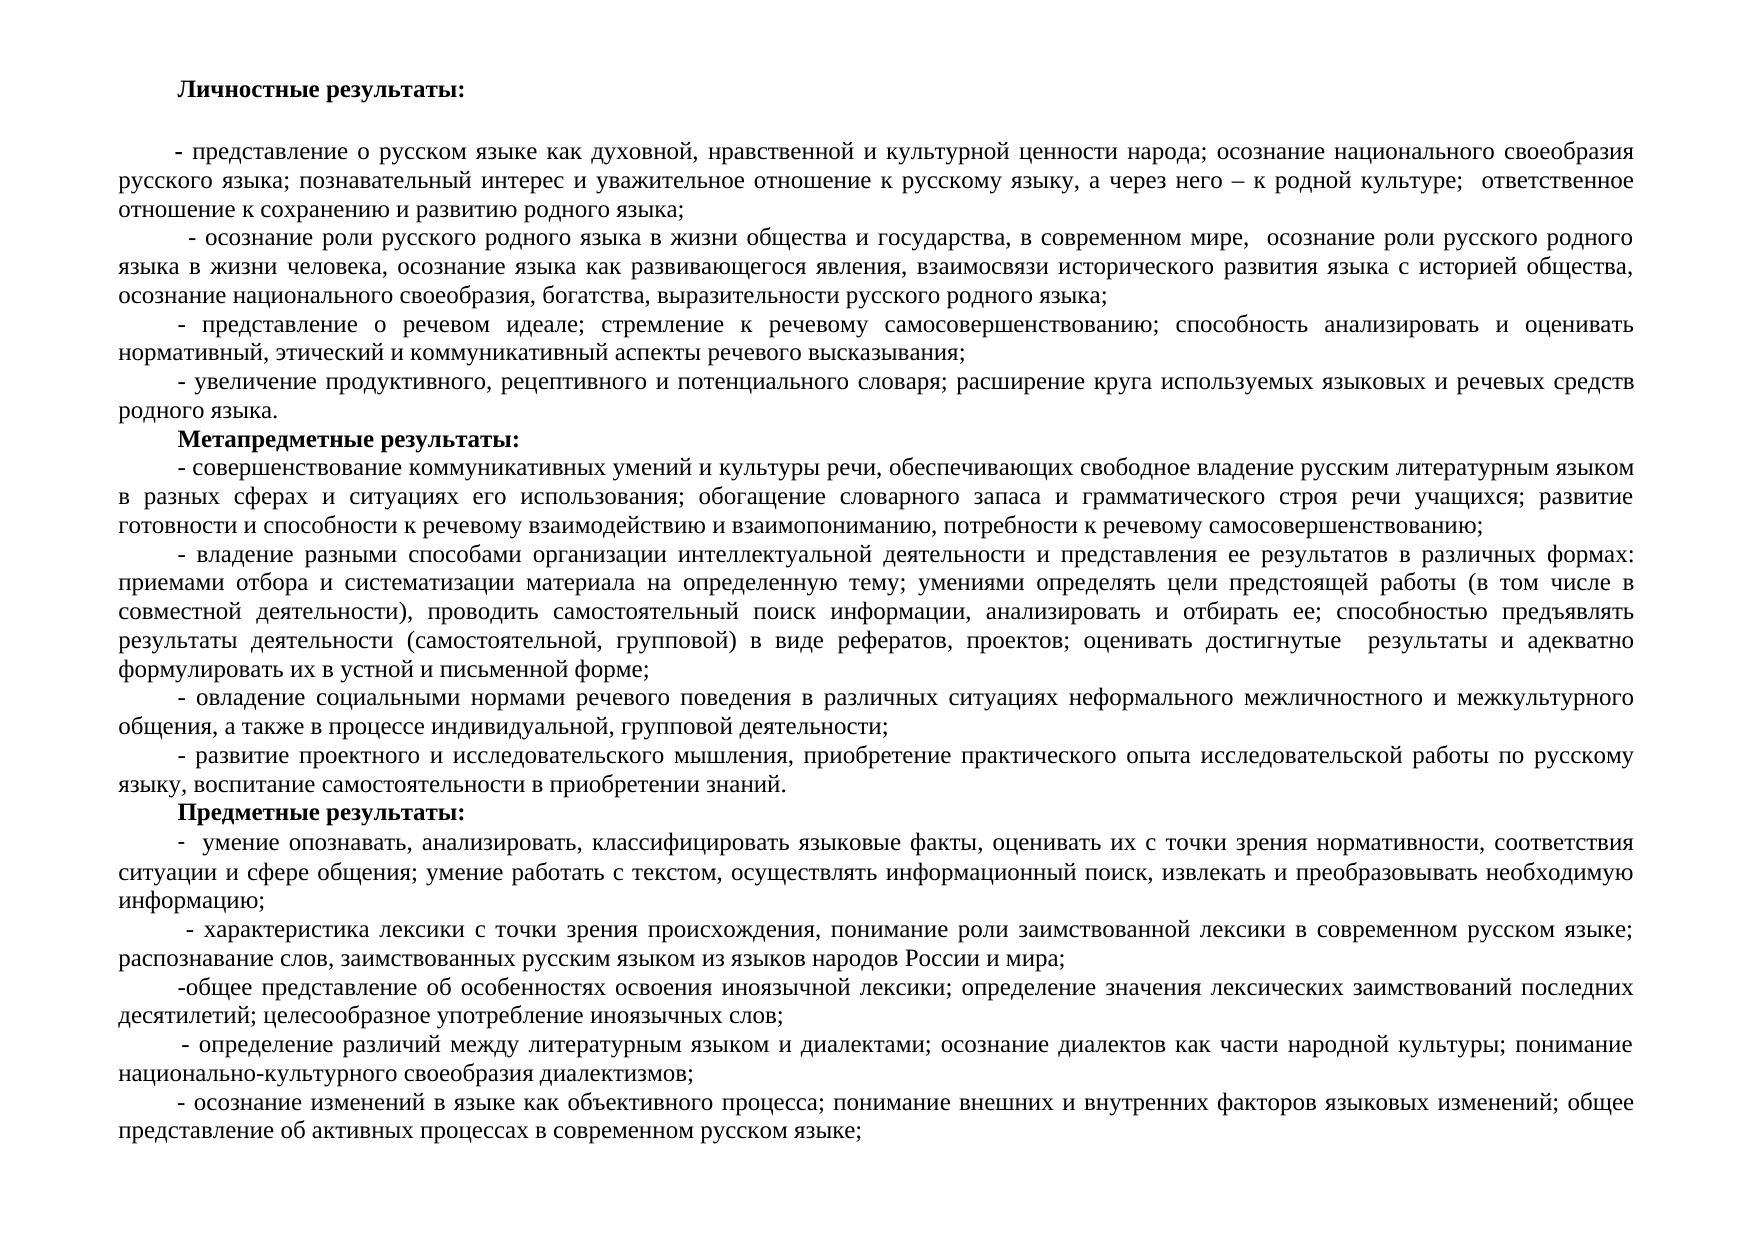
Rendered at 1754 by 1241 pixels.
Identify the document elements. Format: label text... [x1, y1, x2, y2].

text - увеличение продуктивного, рецептивного и потенциального словаря; расширение круга используемых языковых и речевых средств родного языка. [118, 366, 1636, 424]
text - характеристика лексики с точки зрения происхождения, понимание роли заимствованной лексики в современном русском языке; распознавание слов, заимствованных русским языком из языков народов России и мира; [118, 914, 1636, 972]
text Предметные результаты: [118, 797, 1636, 826]
text -общее представление об особенностях освоения иноязычной лексики; определение значения лексических заимствований последних десятилетий; целесообразное употребление иноязычных слов; [118, 972, 1636, 1029]
text - представление о речевом идеале; стремление к речевому самосовершенствованию; способность анализировать и оценивать нормативный, этический и коммуникативный аспекты речевого высказывания; [118, 309, 1636, 366]
text - овладение социальными нормами речевого поведения в различных ситуациях неформального межличностного и межкультурного общения, а также в процессе индивидуальной, групповой деятельности; [118, 682, 1636, 740]
text - совершенствование коммуникативных умений и культуры речи, обеспечивающих свободное владение русским литературным языком в разных сферах и ситуациях его использования; обогащение словарного запаса и грамматического строя речи учащихся; развитие готовности и способности к речевому взаимодействию и взаимопониманию, потребности к речевому самосовершенствованию; [118, 452, 1636, 539]
text - владение разными способами организации интеллектуальной деятельности и представления ее результатов в различных формах: приемами отбора и систематизации материала на определенную тему; умениями определять цели предстоящей работы (в том числе в совместной деятельности), проводить самостоятельный поиск информации, анализировать и отбирать ее; способностью предъявлять результаты деятельности (самостоятельной, групповой) в виде рефератов, проектов; оценивать достигнутые результаты и адекватно формулировать их в устной и письменной форме; [118, 539, 1636, 682]
text Метапредметные результаты: [118, 424, 1636, 452]
text - умение опознавать, анализировать, классифицировать языковые факты, оценивать их с точки зрения нормативности, соответствия ситуации и сфере общения; умение работать с текстом, осуществлять информационный поиск, извлекать и преобразовывать необходимую информацию; [118, 826, 1636, 914]
text - осознание изменений в языке как объективного процесса; понимание внешних и внутренних факторов языковых изменений; общее представление об активных процессах в современном русском языке; [118, 1087, 1636, 1144]
text - развитие проектного и исследовательского мышления, приобретение практического опыта исследовательской работы по русскому языку, воспитание самостоятельности в приобретении знаний. [118, 740, 1636, 797]
text Личностные результаты: [118, 74, 1636, 103]
text - осознание роли русского родного языка в жизни общества и государства, в современном мире, осознание роли русского родного языка в жизни человека, осознание языка как развивающегося явления, взаимосвязи исторического развития языка с историей общества, осознание национального своеобразия, богатства, выразительности русского родного языка; [118, 222, 1636, 309]
text - определение различий между литературным языком и диалектами; осознание диалектов как части народной культуры; понимание национально-культурного своеобразия диалектизмов; [118, 1029, 1636, 1087]
text - представление о русском языке как духовной, нравственной и культурной ценности народа; осознание национального своеобразия русского языка; познавательный интерес и уважительное отношение к русскому языку, а через него – к родной культуре; ответственное отношение к сохранению и развитию родного языка; [118, 136, 1636, 222]
